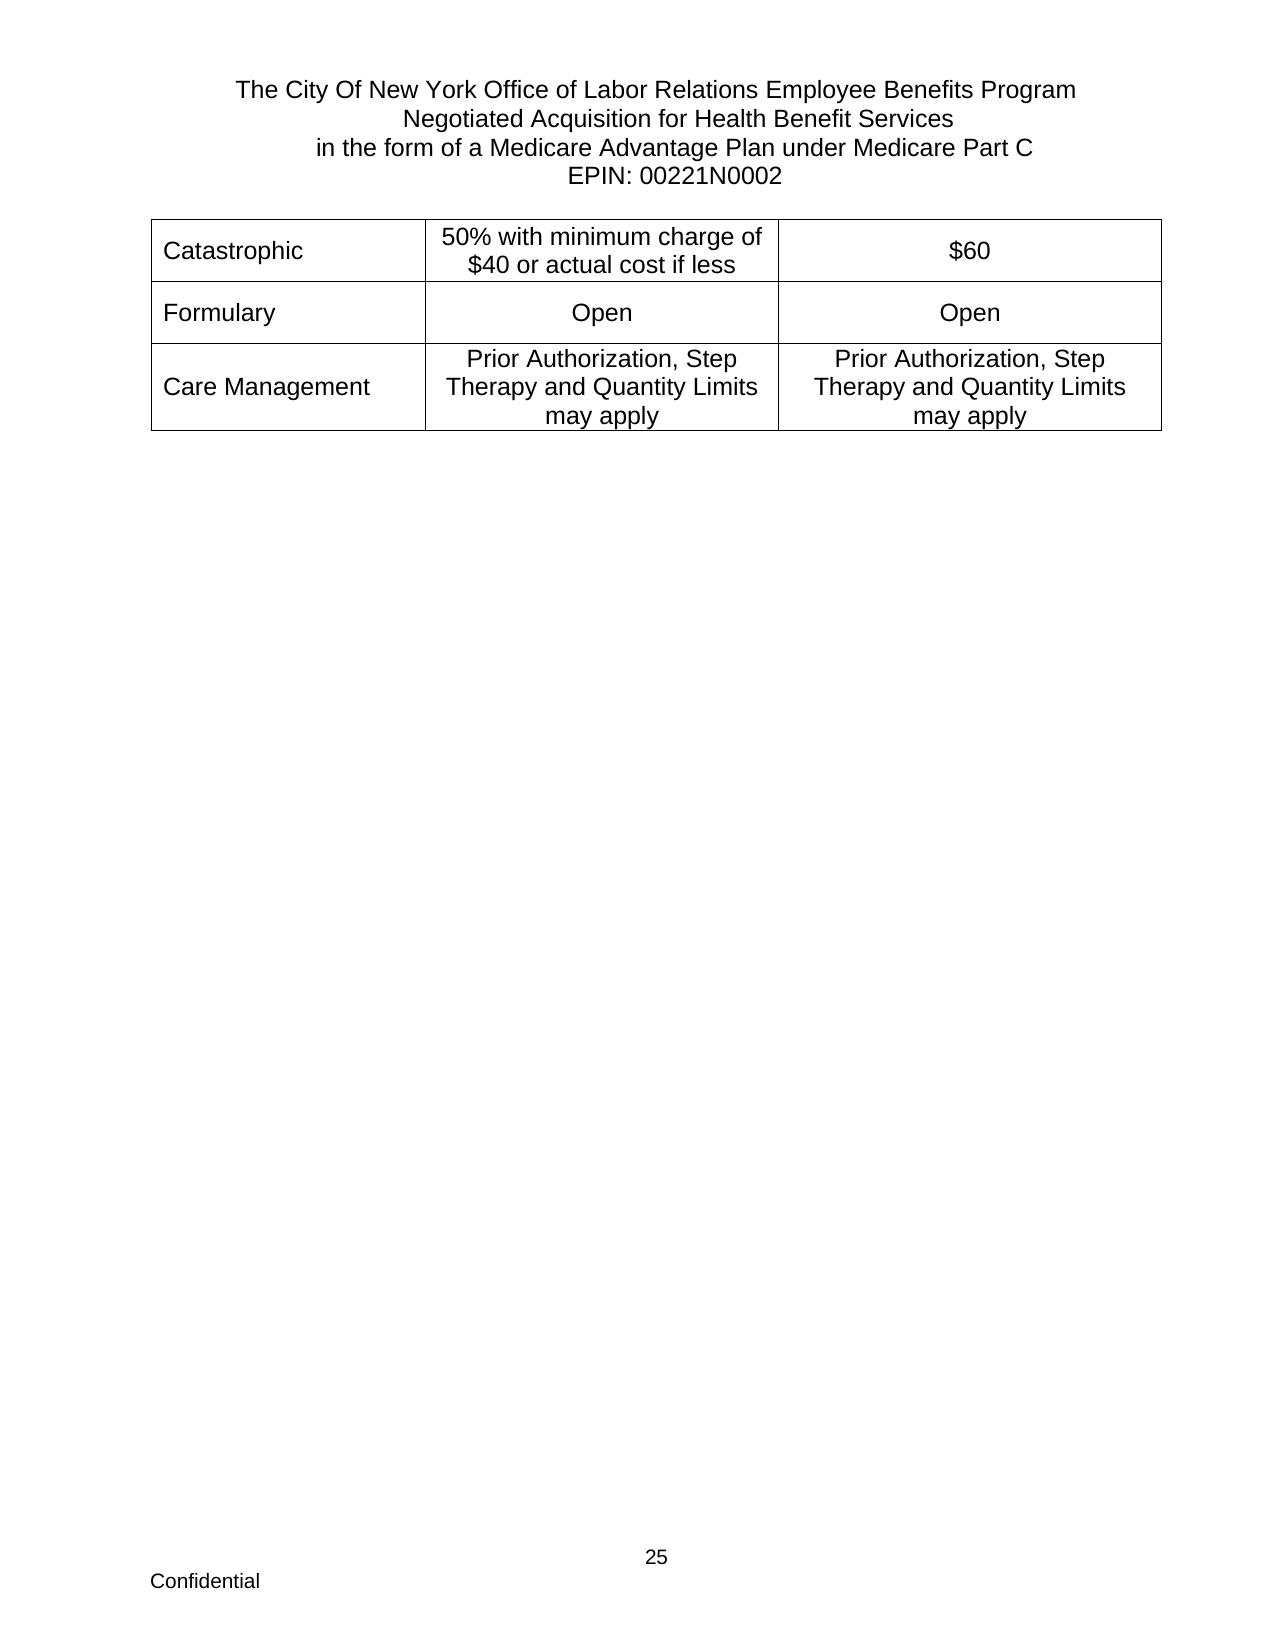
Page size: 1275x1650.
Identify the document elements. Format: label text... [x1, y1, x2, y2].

table_cell $60 [779, 220, 1161, 281]
table_cell Open [779, 282, 1161, 342]
table_cell 50% with minimum charge of $40 or actual cost if less [426, 220, 778, 281]
table_cell Care Management [152, 344, 425, 430]
table_cell Prior Authorization, Step Therapy and Quantity Limits may apply [779, 344, 1161, 430]
table_cell Prior Authorization, Step Therapy and Quantity Limits may apply [426, 344, 778, 430]
table_cell Open [426, 282, 778, 342]
table_cell Catastrophic [152, 220, 425, 281]
table_cell Formulary [152, 282, 425, 342]
